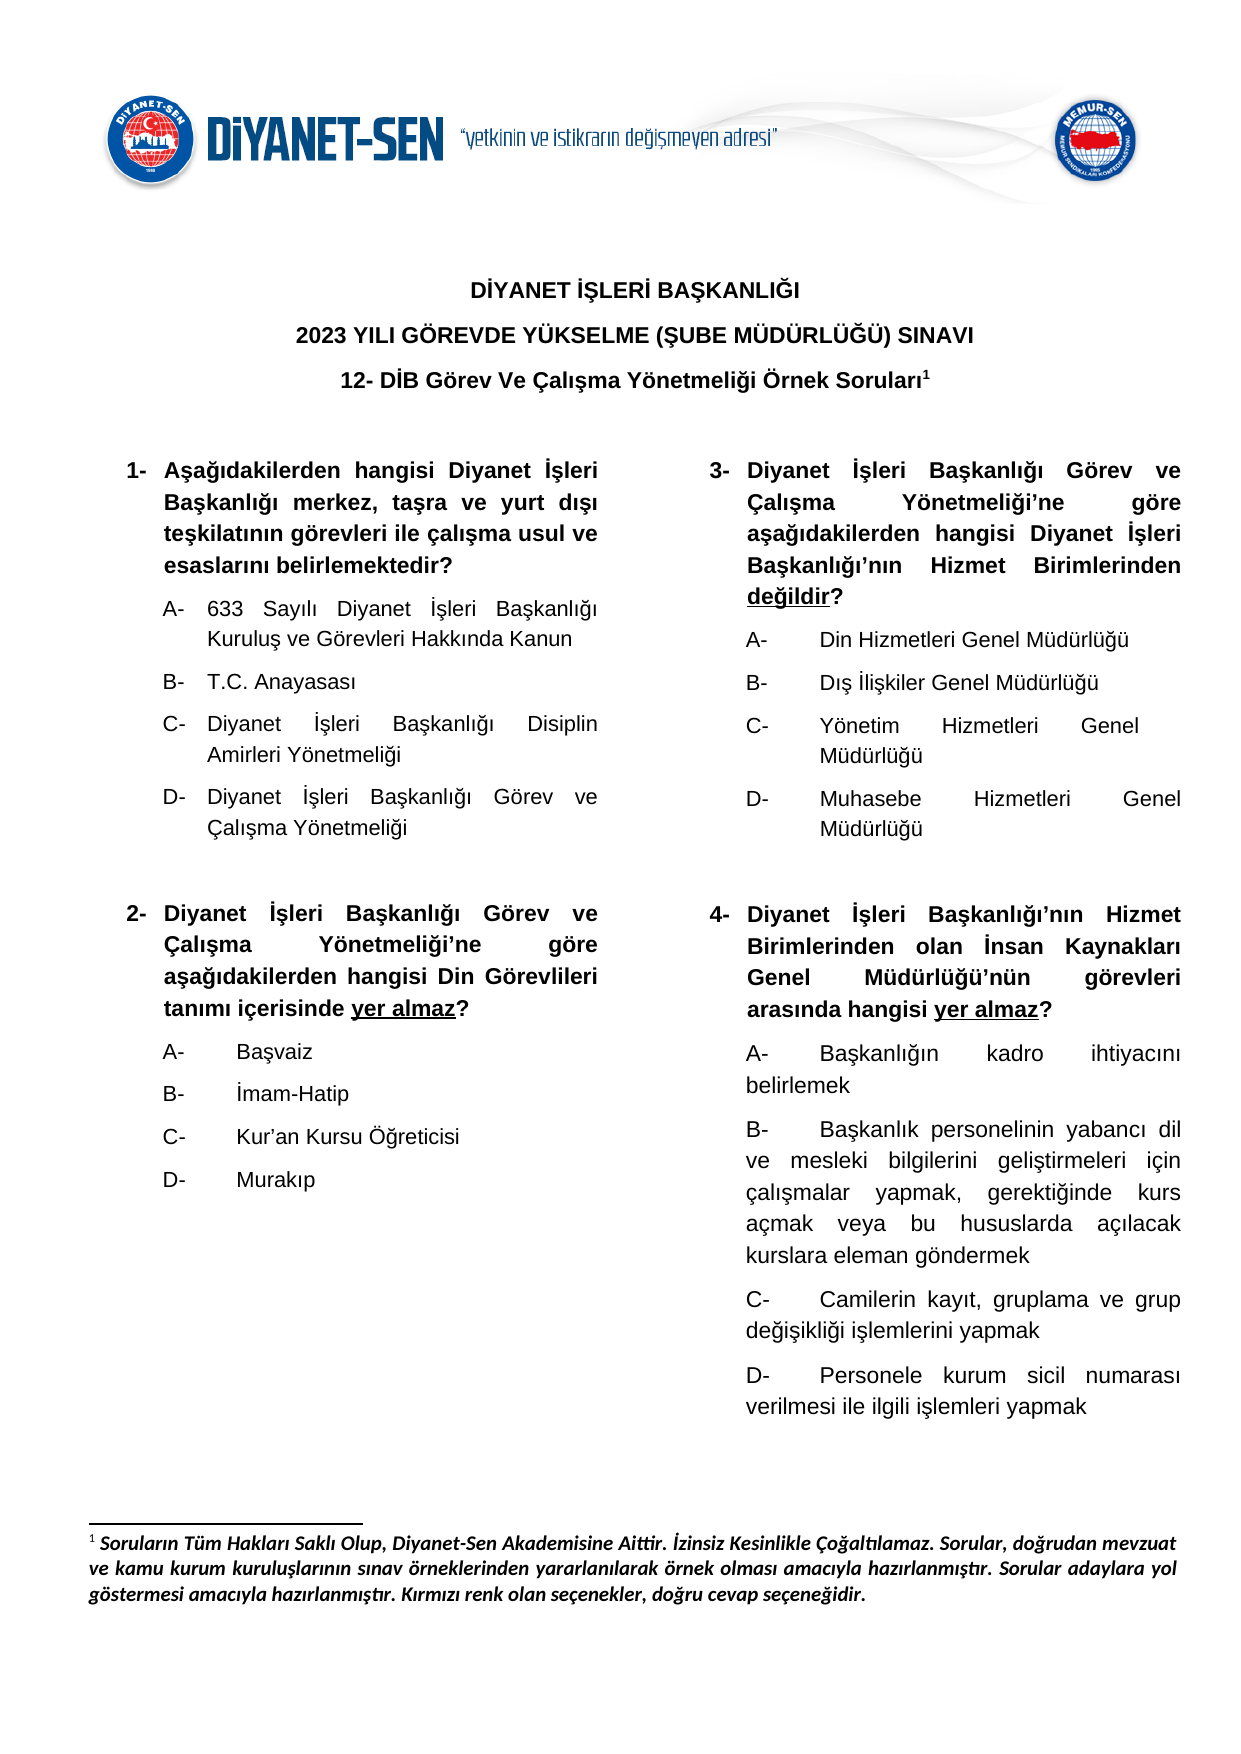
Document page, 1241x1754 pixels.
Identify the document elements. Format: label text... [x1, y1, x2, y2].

list 633 Sayılı Diyanet İşleri Başkanlığı Kuruluş ve Görevleri Hakkında Kanun [162, 596, 598, 651]
list Dış İlişkiler Genel Müdürlüğü [746, 670, 1181, 695]
text DİYANET İŞLERİ BAŞKANLIĞI [89, 277, 1181, 303]
text 2023 YILI GÖREVDE YÜKSELME (ŞUBE MÜDÜRLÜĞÜ) SINAVI [89, 322, 1181, 348]
list Muhasebe Hizmetleri Genel Müdürlüğü [746, 786, 1181, 841]
list Kur’an Kursu Öğreticisi [162, 1124, 598, 1149]
list Başvaiz [162, 1039, 598, 1064]
list Diyanet İşleri Başkanlığı Görev ve Çalışma Yönetmeliği’ne göre aşağıdakilerden hangisi Diyanet İşleri Başkanlığı’nın Hizmet Birimlerinden değildir? [709, 457, 1181, 609]
list Din Hizmetleri Genel Müdürlüğü [746, 627, 1181, 652]
list Murakıp [162, 1167, 598, 1192]
text 12- DİB Görev Ve Çalışma Yönetmeliği Örnek Soruları [89, 367, 1181, 393]
list Diyanet İşleri Başkanlığı Görev ve Çalışma Yönetmeliği’ne göre aşağıdakilerden hangisi Din Görevlileri tanımı içerisinde yer almaz? [126, 900, 598, 1021]
list Diyanet İşleri Başkanlığı Disiplin Amirleri Yönetmeliği [162, 711, 598, 767]
list Personele kurum sicil numarası verilmesi ile ilgili işlemleri yapmak [746, 1362, 1181, 1419]
picture [88, 73, 1148, 204]
list Diyanet İşleri Başkanlığı Görev ve Çalışma Yönetmeliği [162, 784, 598, 840]
list T.C. Anayasası [162, 669, 598, 694]
list Başkanlığın kadro ihtiyacını belirlemek [746, 1040, 1181, 1098]
list Aşağıdakilerden hangisi Diyanet İşleri Başkanlığı merkez, taşra ve yurt dışı teşkilatının görevleri ile çalışma usul ve esaslarını belirlemektedir? [126, 457, 598, 578]
list Yönetim Hizmetleri Genel Müdürlüğü [746, 713, 1181, 768]
list Diyanet İşleri Başkanlığı’nın Hizmet Birimlerinden olan İnsan Kaynakları Genel Müdürlüğü’nün görevleri arasında hangisi yer almaz? [709, 901, 1181, 1022]
list İmam-Hatip [162, 1081, 598, 1107]
list Başkanlık personelinin yabancı dil ve mesleki bilgilerini geliştirmeleri için çalışmalar yapmak, gerektiğinde kurs açmak veya bu hususlarda açılacak kurslara eleman göndermek [746, 1116, 1181, 1268]
list Camilerin kayıt, gruplama ve grup değişikliği işlemlerini yapmak [746, 1286, 1181, 1344]
